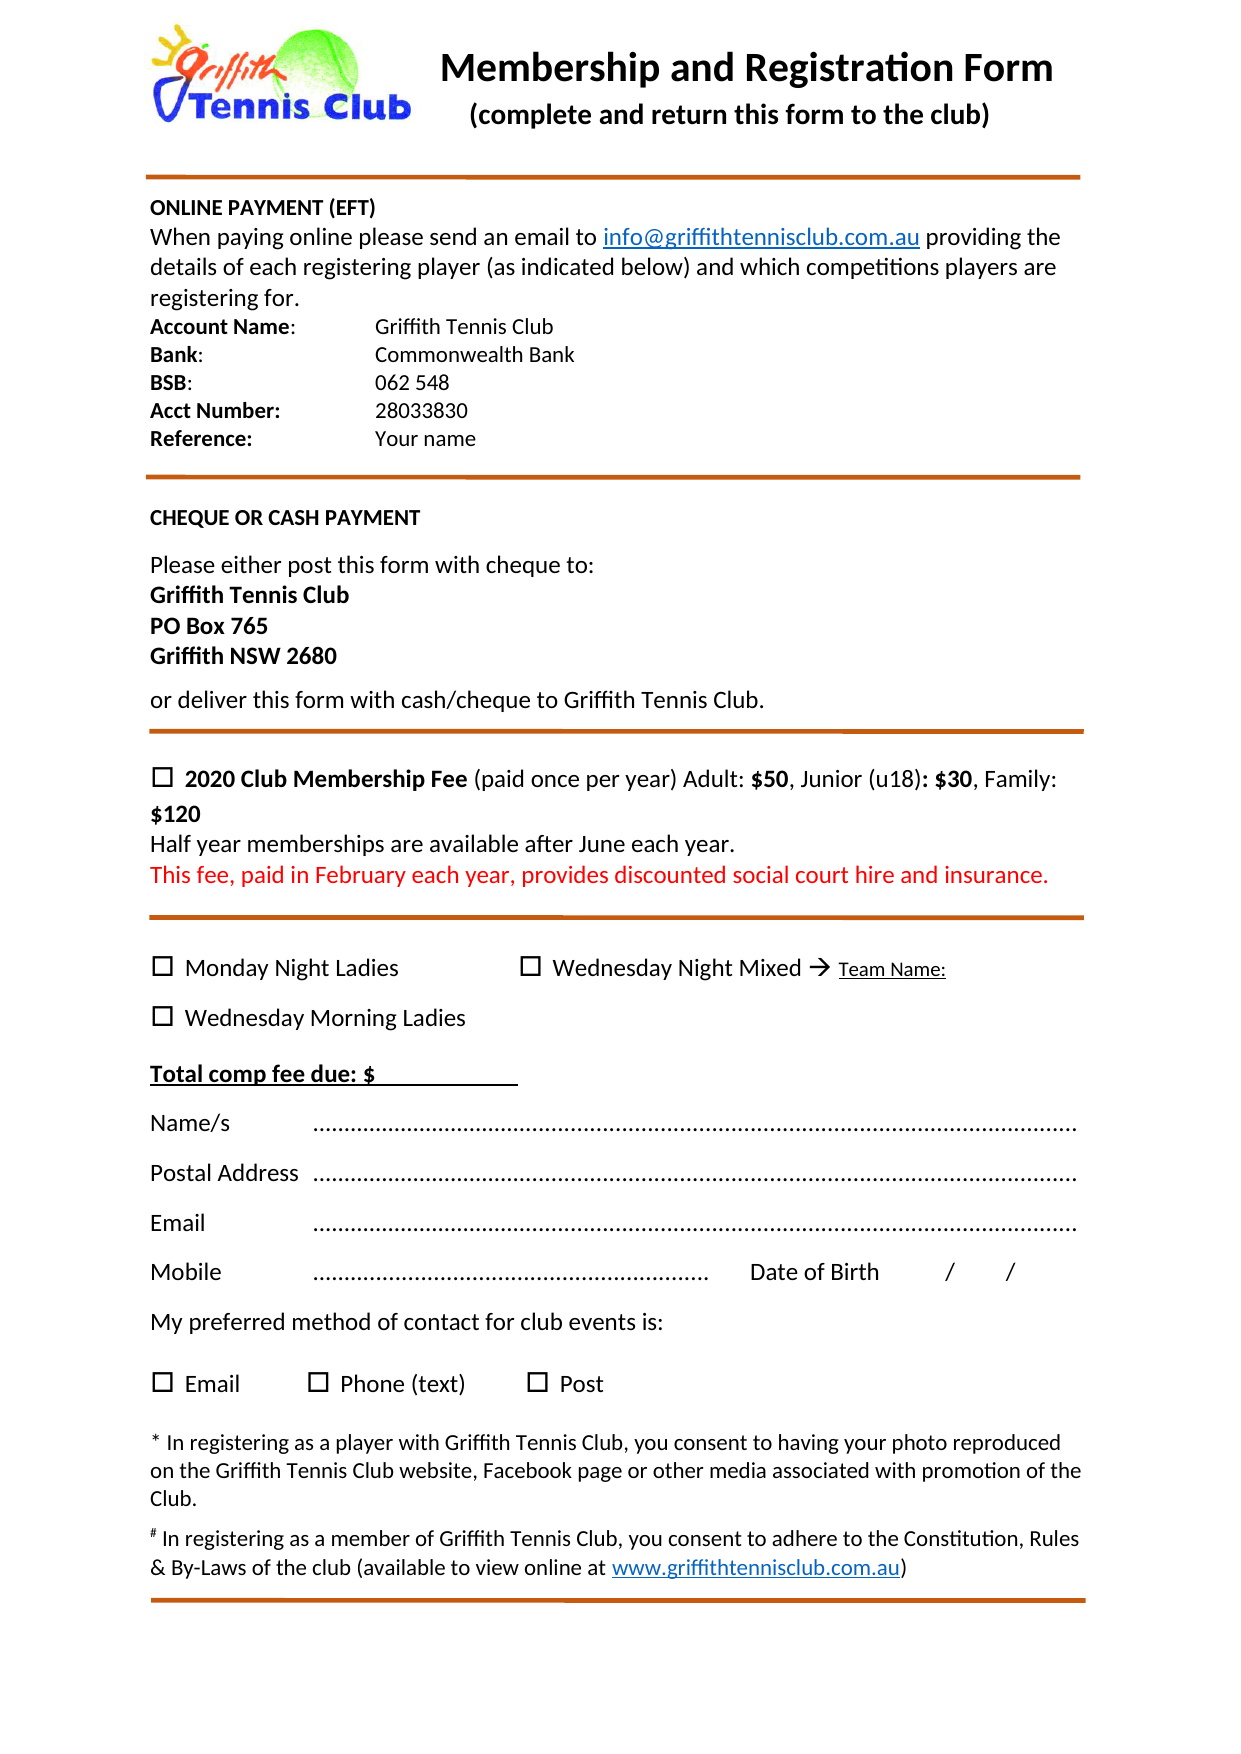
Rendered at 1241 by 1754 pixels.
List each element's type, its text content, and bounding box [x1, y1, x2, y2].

text Reference: Your name [150, 424, 1090, 453]
text or deliver this form with cash/cheque to Griffith Tennis Club. [150, 684, 1090, 714]
text □ Monday Night Ladies □ Wednesday Night Mixed Team Name: [150, 936, 1090, 986]
text ONLINE PAYMENT (EFT) [150, 193, 1090, 221]
text Half year memberships are available after June each year. [150, 829, 1090, 859]
text Membership and Registration Form [150, 41, 1090, 92]
text * In registering as a player with Griffith Tennis Club, you consent to having your photo reproduced on the Griffith Tennis Club website, Facebook page or other media associated with promotion of the Club. [150, 1428, 1090, 1512]
text (complete and return this form to the club) [150, 96, 1090, 132]
text Griffith NSW 2680 [150, 641, 1090, 671]
text CHEQUE OR CASH PAYMENT [150, 503, 1090, 531]
text BSB: 062 548 [150, 368, 1090, 397]
text This fee, paid in February each year, provides discounted social court hire and insurance. [150, 859, 1090, 890]
text My preferred method of contact for club events is: [150, 1306, 1090, 1336]
text Mobile Date of Birth / / [150, 1256, 1090, 1287]
text □ Wednesday Morning Ladies [150, 986, 1090, 1037]
text Account Name: Griffith Tennis Club [150, 312, 1090, 341]
text Name/s [150, 1107, 1090, 1138]
text Please either post this form with cheque to: [150, 549, 1090, 579]
text □ Email □ Phone (text) □ Post [150, 1352, 1090, 1402]
text Bank: Commonwealth Bank [150, 341, 1090, 368]
text □ 2020 Club Membership Fee (paid once per year) Adult: $50, Junior (u18): $30, Family: $120 [150, 747, 1090, 829]
text Email [150, 1207, 1090, 1237]
text When paying online please send an email to info@griffithtennisclub.com.au providing the details of each registering player (as indicated below) and which competitions players are registering for. [150, 221, 1090, 312]
text Griffith Tennis Club [150, 579, 1090, 610]
text # In registering as a member of Griffith Tennis Club, you consent to adhere to the Constitution, Rules & By-Laws of the club (available to view online at www.griffithtennisclub.com.au) [150, 1524, 1090, 1581]
text Total comp fee due: $ [150, 1058, 1090, 1088]
text Postal Address [150, 1157, 1090, 1188]
picture [137, 13, 423, 130]
text PO Box 765 [150, 610, 1090, 641]
text Acct Number: 28033830 [150, 397, 1090, 424]
